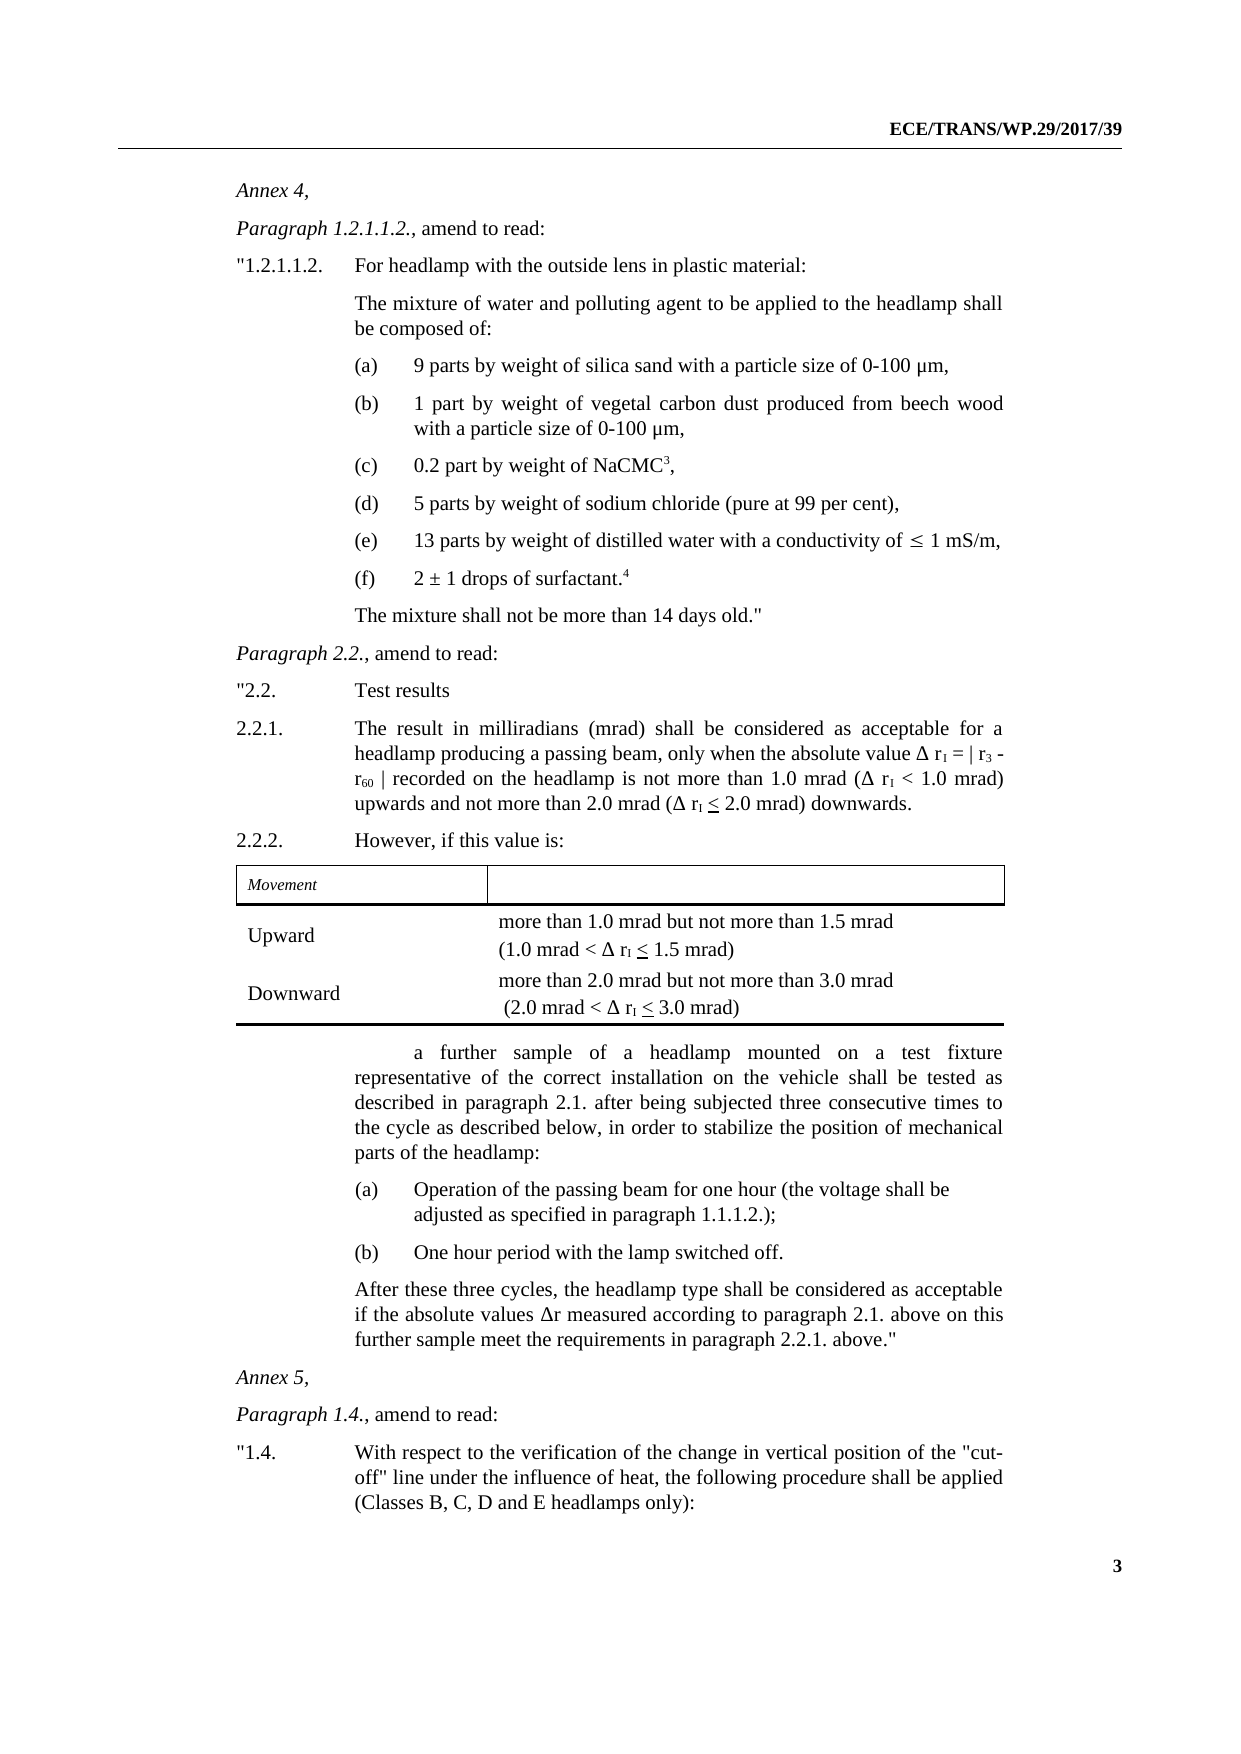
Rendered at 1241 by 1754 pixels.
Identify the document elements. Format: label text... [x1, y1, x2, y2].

table_cell more than 1.0 mrad but not more than 1.5 mrad (1.0 mrad < Δ rI < 1.5 mrad) [487, 906, 1004, 965]
text The mixture shall not be more than 14 days old." [354, 602, 1004, 627]
table_cell Downward [236, 965, 487, 1023]
text (a) Operation of the passing beam for one hour (the voltage shall be adjusted as specified in paragraph 1.1.1.2.); [355, 1176, 1004, 1226]
text (e) 13 parts by weight of distilled water with a conductivity of 1 mS/m, [354, 527, 1004, 552]
text The mixture of water and polluting agent to be applied to the headlamp shall be composed of: [354, 290, 1004, 340]
text Paragraph 1.4., amend to read: [236, 1401, 1004, 1426]
text Paragraph 2.2., amend to read: [236, 640, 1004, 665]
text 2.2.2. However, if this value is: [236, 827, 1004, 852]
text "1.2.1.1.2. For headlamp with the outside lens in plastic material: [236, 252, 1004, 277]
text Annex 4, [236, 177, 1004, 202]
text (d) 5 parts by weight of sodium chloride (pure at 99 per cent), [354, 490, 1004, 515]
text Annex 5, [236, 1364, 1004, 1389]
text a further sample of a headlamp mounted on a test fixture representative of the correct installation on the vehicle shall be tested as described in paragraph 2.1. after being subjected three consecutive times to the cycle as described below, in order to stabilize the position of mechanical parts of the headlamp: [354, 1039, 1004, 1164]
text (c) 0.2 part by weight of NaCMC3, [354, 452, 1004, 477]
text (f) 2 ± 1 drops of surfactant.4 [354, 565, 1004, 590]
text 2.2.1. The result in milliradians (mrad) shall be considered as acceptable for a headlamp producing a passing beam, only when the absolute value Δ rI = | r3 - r60 | recorded on the headlamp is not more than 1.0 mrad (Δ rI < 1.0 mrad) upwards and not more than 2.0 mrad (Δ rI < 2.0 mrad) downwards. [236, 715, 1004, 815]
text Paragraph 1.2.1.1.2., amend to read: [236, 215, 1004, 240]
table_cell more than 2.0 mrad but not more than 3.0 mrad (2.0 mrad < Δ rI < 3.0 mrad) [487, 965, 1004, 1023]
table_header [488, 866, 1004, 903]
text (b) 1 part by weight of vegetal carbon dust produced from beech wood with a particle size of 0-100 μm, [354, 390, 1004, 440]
text "1.4. With respect to the verification of the change in vertical position of the "cut-off" line under the influence of heat, the following procedure shall be applied (Classes B, C, D and E headlamps only): [236, 1439, 1004, 1514]
table_header Movement [237, 866, 487, 903]
text (b) One hour period with the lamp switched off. [354, 1239, 1004, 1264]
list (a) 9 parts by weight of silica sand with a particle size of 0-100 μm, [354, 352, 1004, 377]
table_cell Upward [236, 906, 487, 965]
text After these three cycles, the headlamp type shall be considered as acceptable if the absolute values Δr measured according to paragraph 2.1. above on this further sample meet the requirements in paragraph 2.2.1. above." [354, 1276, 1004, 1351]
text "2.2. Test results [236, 677, 1004, 702]
